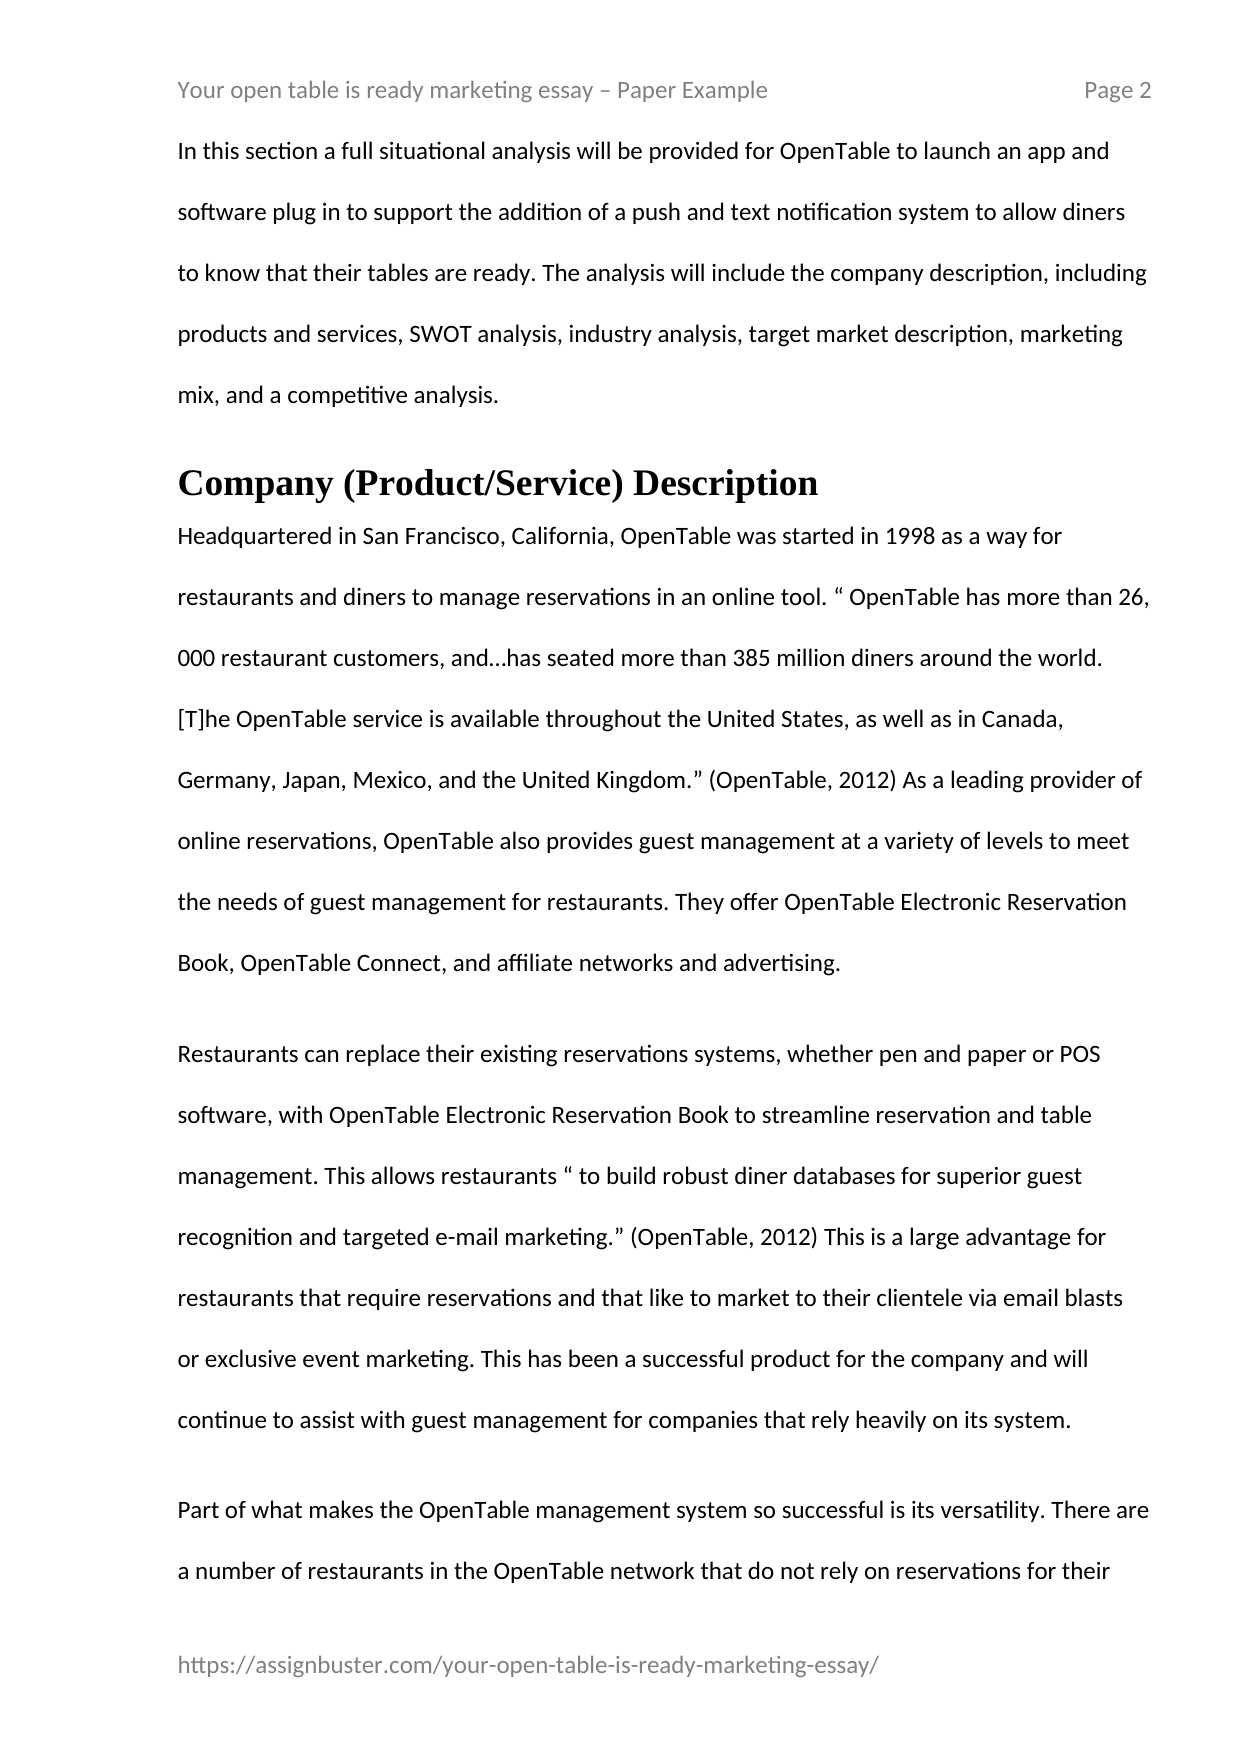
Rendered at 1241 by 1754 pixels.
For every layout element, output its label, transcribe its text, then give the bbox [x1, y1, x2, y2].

subtitle Company (Product/Service) Description [177, 461, 1152, 504]
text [177, 1494, 1152, 1586]
text Restaurants can replace their existing reservations systems, whether pen and paper or POS software, with OpenTable Electronic Reservation Book to streamline reservation and table management. This allows restaurants “ to build robust diner databases for superior guest recognition and targeted e-mail marketing.” (OpenTable, 2012) This is a large advantage for restaurants that require reservations and that like to market to their clientele via email blasts or exclusive event marketing. This has been a successful product for the company and will continue to assist with guest management for companies that rely heavily on its system. [177, 1038, 1152, 1434]
text Headquartered in San Francisco, California, OpenTable was started in 1998 as a way for restaurants and diners to manage reservations in an online tool. “ OpenTable has more than 26, 000 restaurant customers, and…has seated more than 385 million diners around the world. [T]he OpenTable service is available throughout the United States, as well as in Canada, Germany, Japan, Mexico, and the United Kingdom.” (OpenTable, 2012) As a leading provider of online reservations, OpenTable also provides guest management at a variety of levels to meet the needs of guest management for restaurants. They offer OpenTable Electronic Reservation Book, OpenTable Connect, and affiliate networks and advertising. [177, 520, 1152, 978]
text In this section a full situational analysis will be provided for OpenTable to launch an app and software plug in to support the addition of a push and text notification system to allow diners to know that their tables are ready. The analysis will include the company description, including products and services, SWOT analysis, industry analysis, target market description, marketing mix, and a competitive analysis. [177, 135, 1152, 409]
